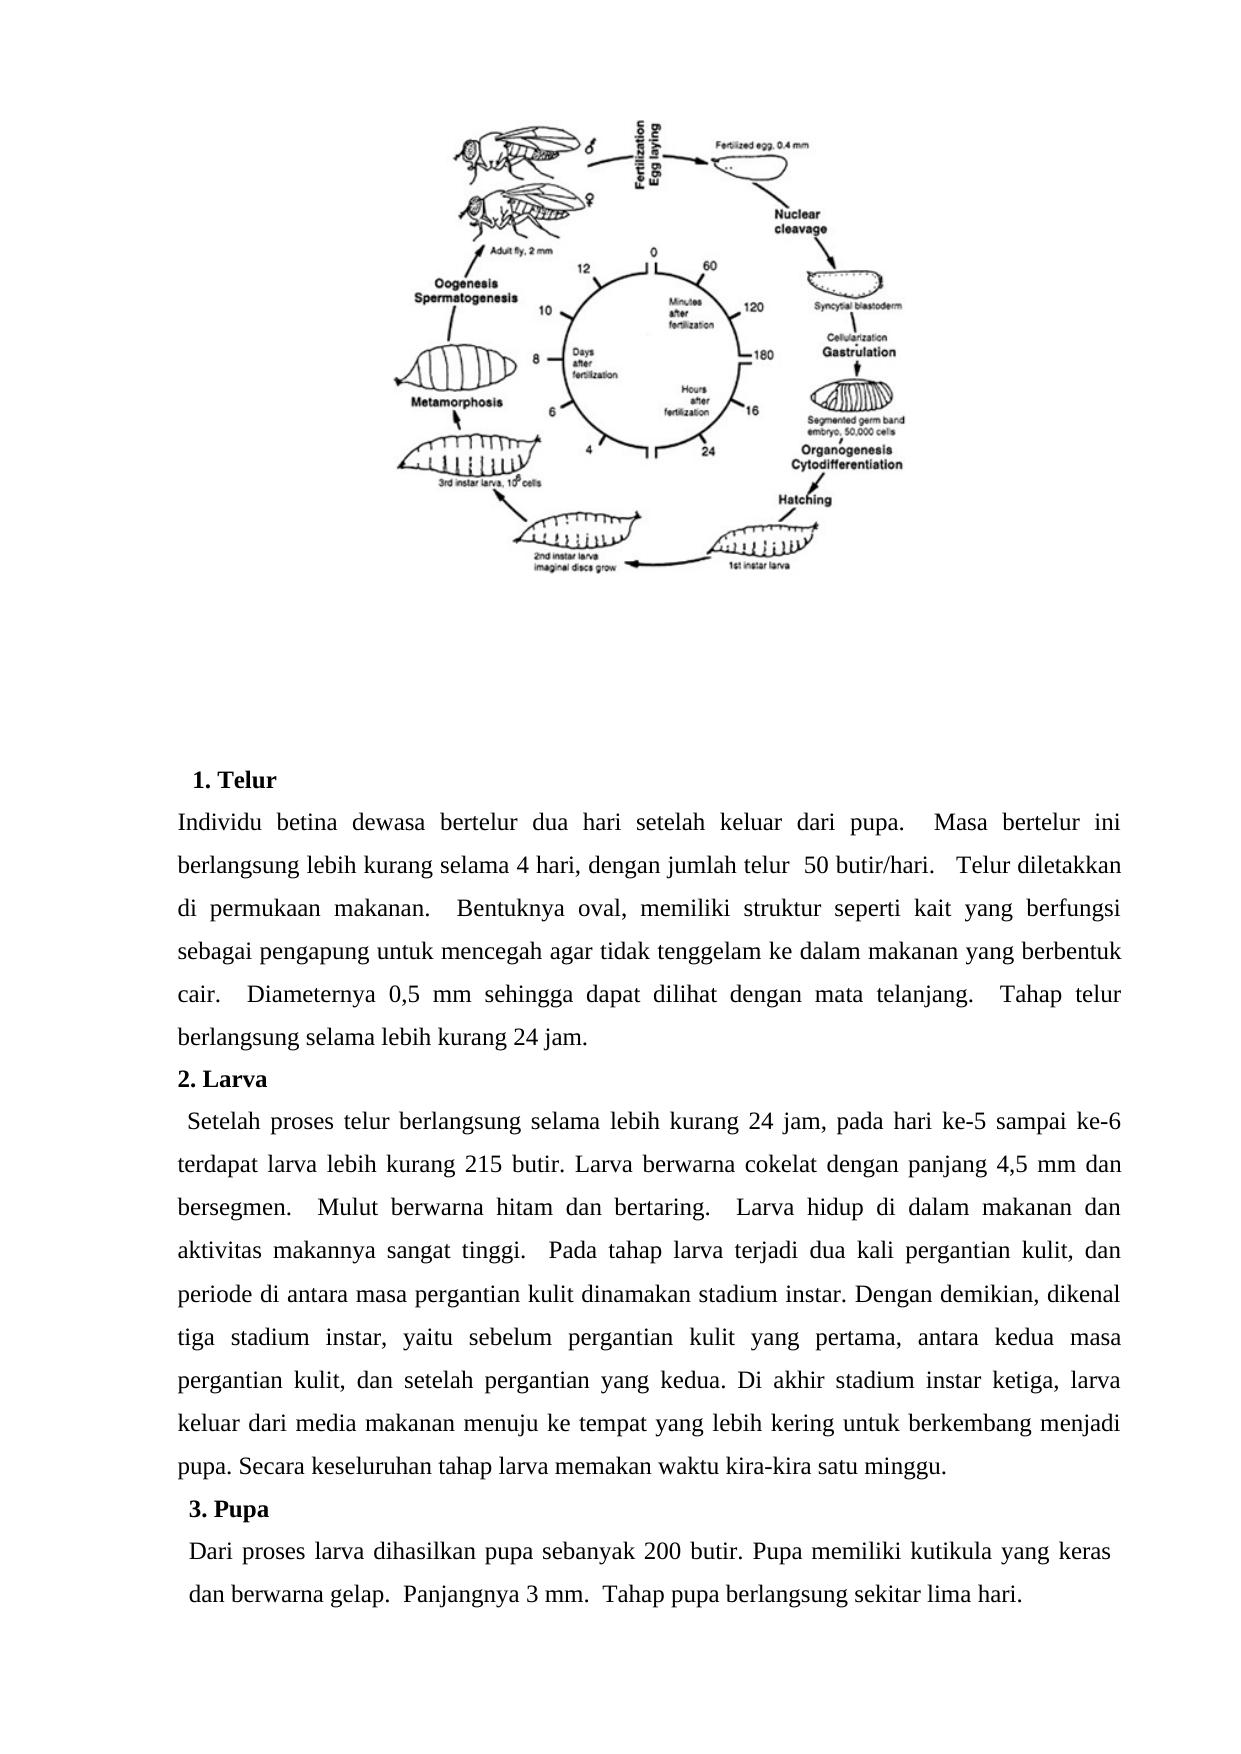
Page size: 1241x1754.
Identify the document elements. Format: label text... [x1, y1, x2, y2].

table_header 1. Telur [166, 118, 1133, 807]
table_cell 2. Larva [166, 1064, 1133, 1106]
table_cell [166, 1106, 1133, 1621]
table_cell Individu betina dewasa bertelur dua hari setelah keluar dari pupa. Masa bertelur ini berlangsung lebih kurang selama 4 hari, dengan jumlah telur 50 butir/hari. Telur diletakkan di permukaan makanan. Bentuknya oval, memiliki struktur seperti kait yang berfungsi sebagai pengapung untuk mencegah agar tidak tenggelam ke dalam makanan yang berbentuk cair. Diameternya 0,5 mm sehingga dapat dilihat dengan mata telanjang. Tahap telur berlangsung selama lebih kurang 24 jam. [166, 807, 1133, 1064]
